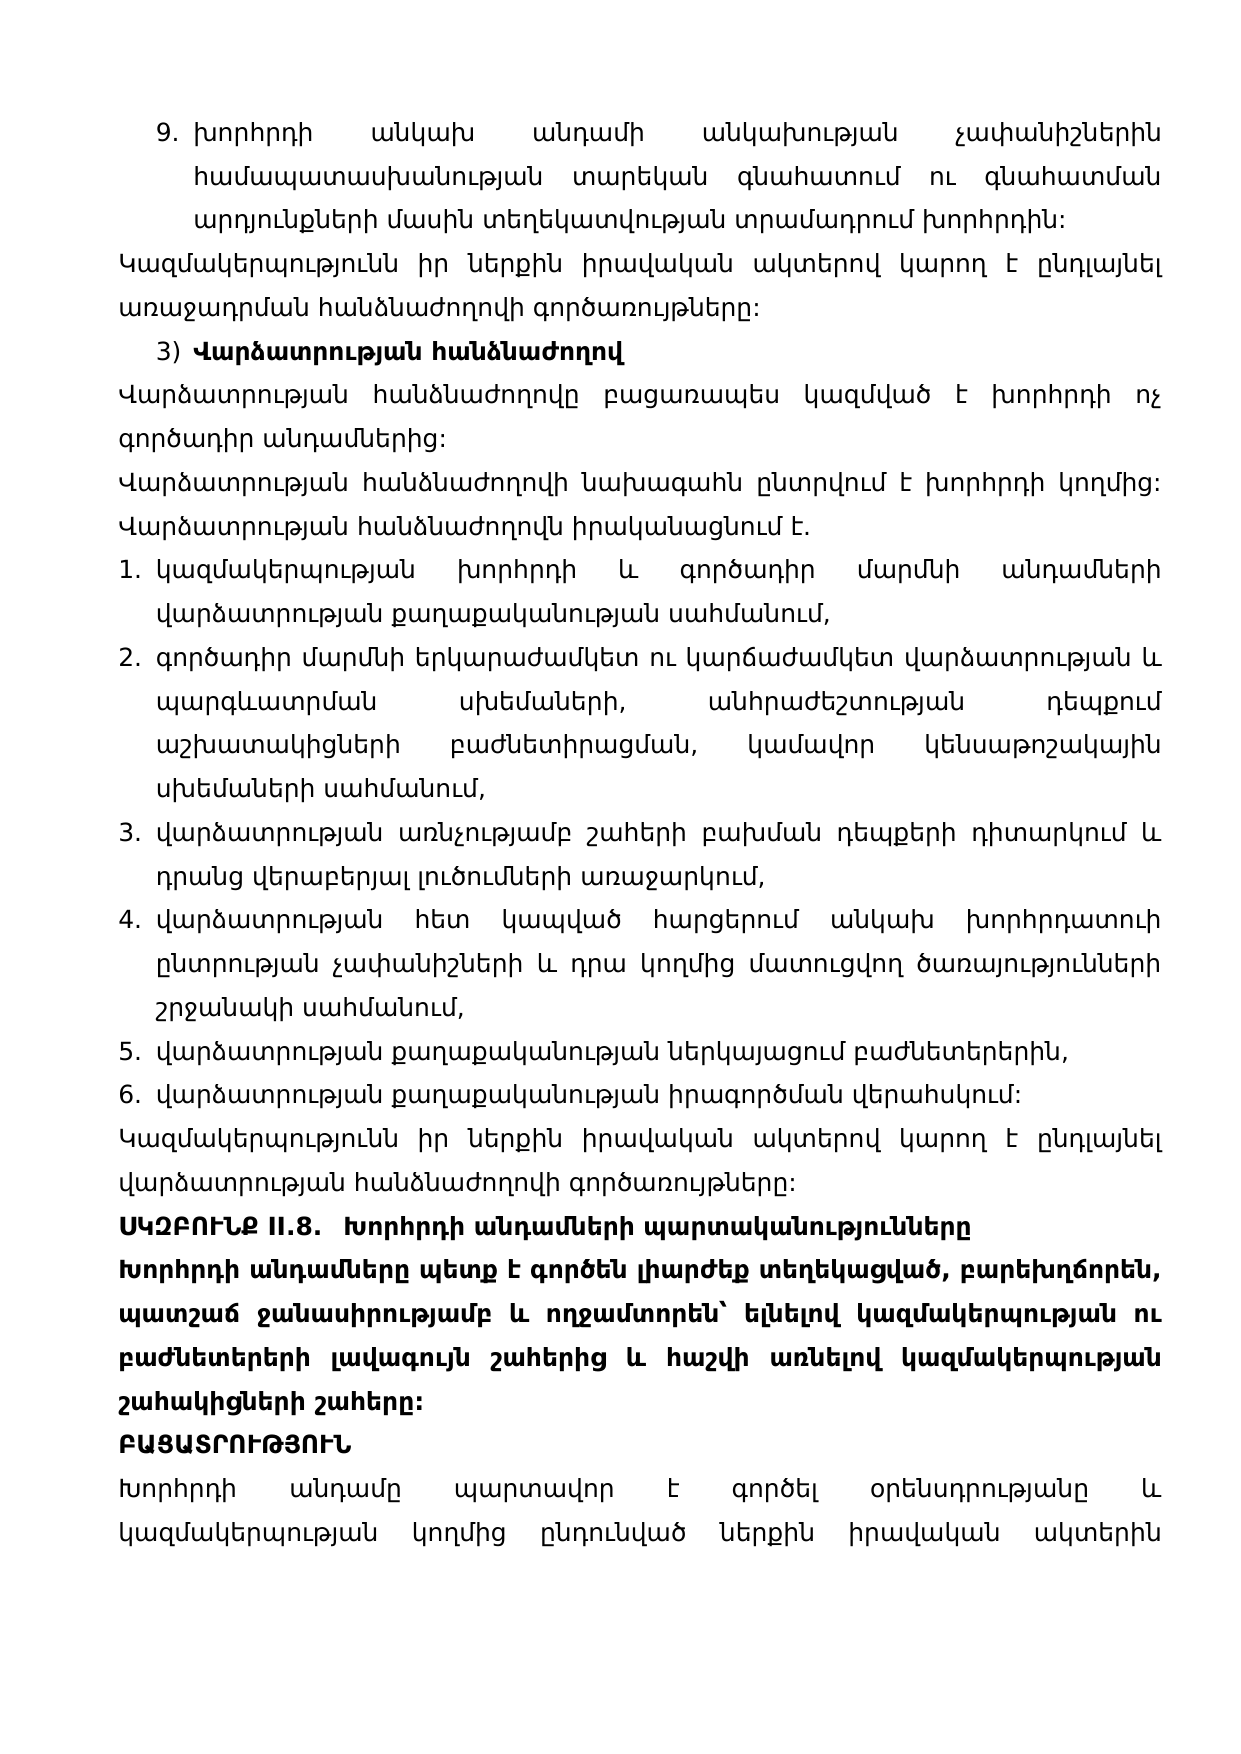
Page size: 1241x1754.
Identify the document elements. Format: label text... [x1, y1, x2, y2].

list վարձատրության հետ կապված հարցերում անկախ խորհրդատուի ընտրության չափանիշների և դրա կողմից մատուցվող ծառայությունների շրջանակի սահմանում, [118, 906, 1162, 1022]
list կազմակերպության խորհրդի և գործադիր մարմնի անդամների վարձատրության քաղաքականության սահմանում, [118, 556, 1162, 628]
text Վարձատրության հանձնաժողովի նախագահն ընտրվում է խորհրդի կողմից: Վարձատրության հանձնաժողովն իրականացնում է. [118, 468, 1162, 541]
list Վարձատրության հանձնաժողով [156, 337, 1162, 366]
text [118, 1474, 1162, 1547]
text ՍԿԶԲՈՒՆՔ II.8. Խորհրդի անդամների պարտականությունները [118, 1212, 1162, 1241]
list վարձատրության քաղաքականության իրագործման վերահսկում: [118, 1081, 1162, 1110]
list գործադիր մարմնի երկարաժամկետ ու կարճաժամկետ վարձատրության և պարգևատրման սխեմաների, անհրաժեշտության դեպքում աշխատակիցների բաժնետիրացման, կամավոր կենսաթոշակային սխեմաների սահմանում, [118, 643, 1162, 803]
list վարձատրության առնչությամբ շահերի բախման դեպքերի դիտարկում և դրանց վերաբերյալ լուծումների առաջարկում, [118, 818, 1162, 891]
text Վարձատրության հանձնաժողովը բացառապես կազմված է խորհրդի ոչ գործադիր անդամներից: [118, 381, 1162, 453]
text Խորհրդի անդամները պետք է գործեն լիարժեք տեղեկացված, բարեխղճորեն, պատշաճ ջանասիրությամբ և ողջամտորեն՝ ելնելով կազմակերպության ու բաժնետերերի լավագույն շահերից և հաշվի առնելով կազմակերպության շահակիցների շահերը: [118, 1256, 1162, 1416]
text ԲԱՑԱՏՐՈՒԹՅՈՒՆ [118, 1431, 1162, 1460]
text Կազմակերպությունն իր ներքին իրավական ակտերով կարող է ընդլայնել առաջադրման հանձնաժողովի գործառույթները: [118, 249, 1162, 322]
text Կազմակերպությունն իր ներքին իրավական ակտերով կարող է ընդլայնել վարձատրության հանձնաժողովի գործառույթները: [118, 1124, 1162, 1197]
list խորհրդի անկախ անդամի անկախության չափանիշներին համապատասխանության տարեկան գնահատում ու գնահատման արդյունքների մասին տեղեկատվության տրամադրում խորհրդին: [156, 118, 1162, 235]
list վարձատրության քաղաքականության ներկայացում բաժնետերերին, [118, 1037, 1162, 1066]
